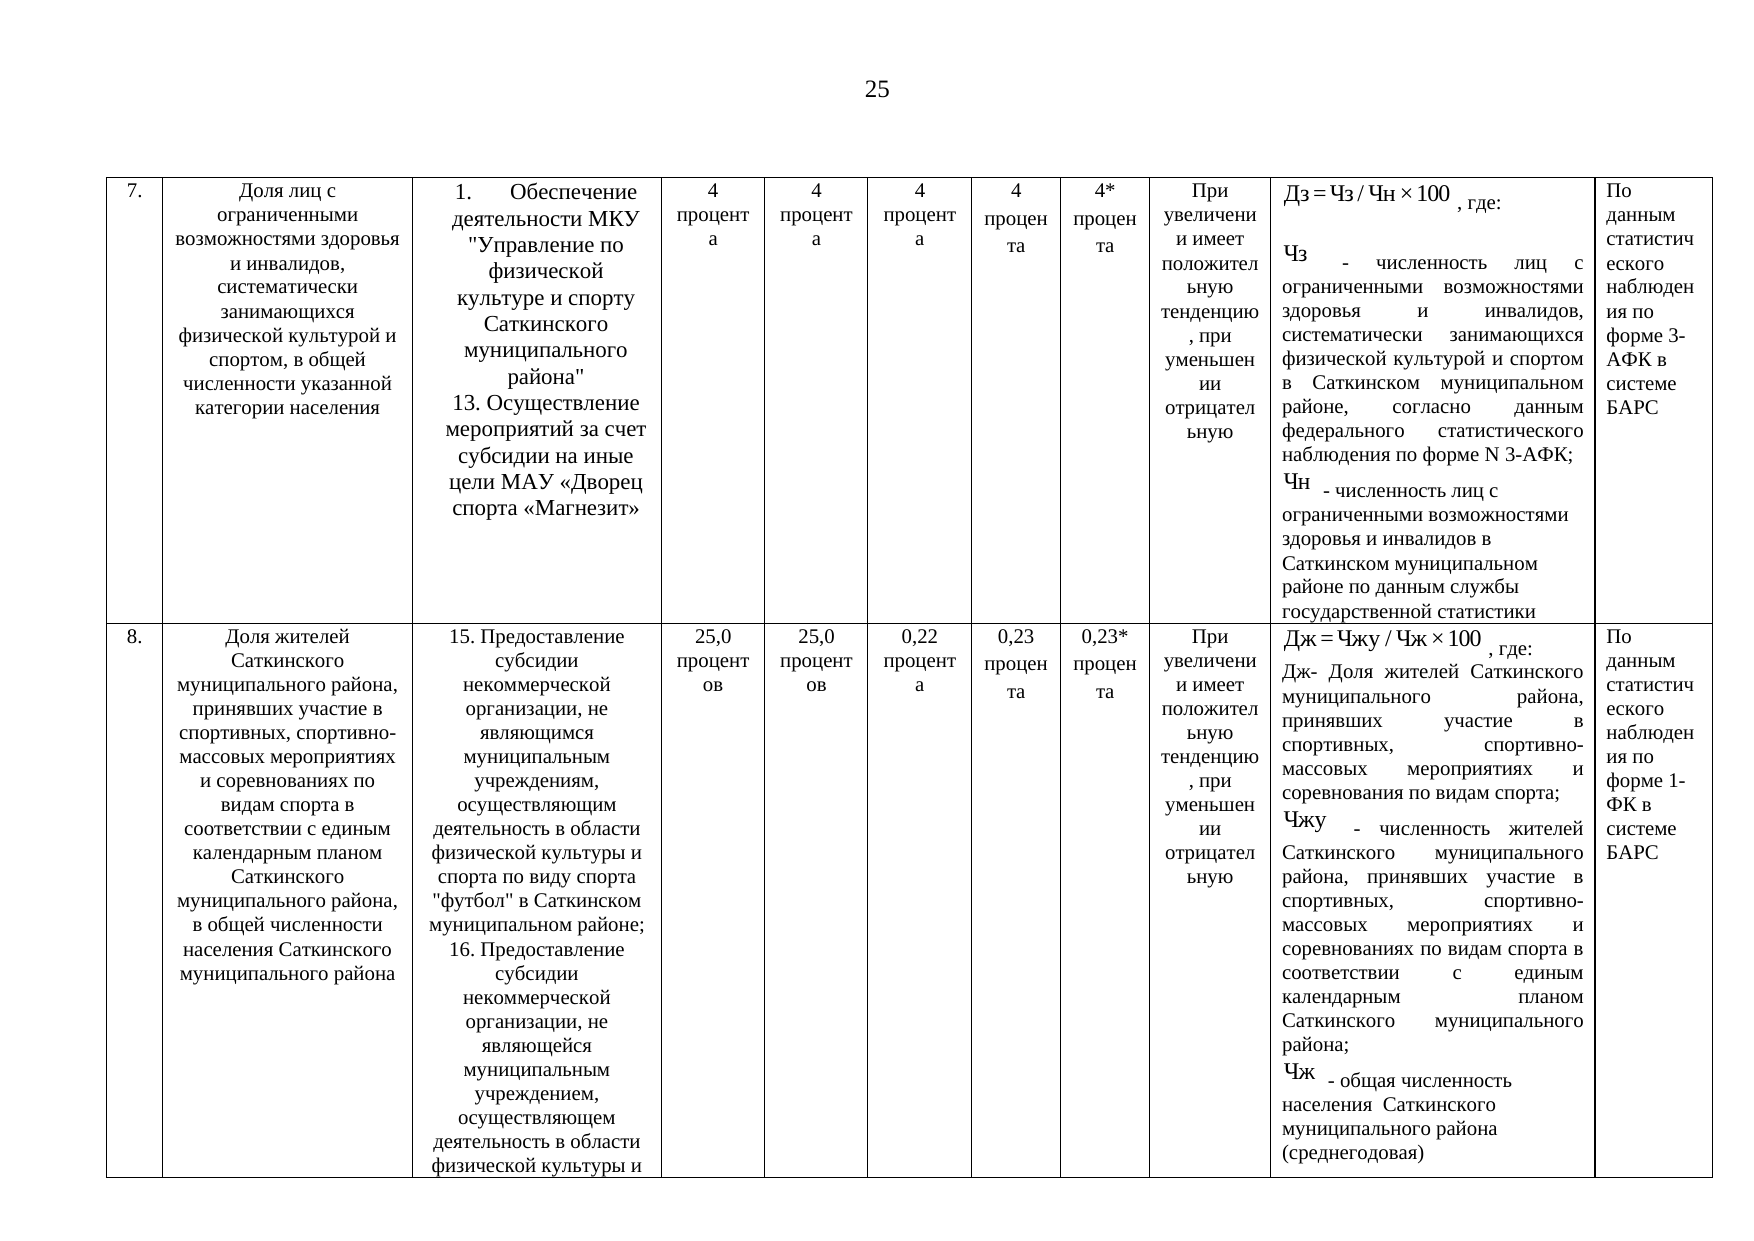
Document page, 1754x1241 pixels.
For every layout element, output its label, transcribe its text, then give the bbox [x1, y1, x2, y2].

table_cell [413, 178, 661, 623]
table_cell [1271, 624, 1594, 1177]
table_cell 25,0 процентов [765, 624, 867, 1177]
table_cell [1596, 624, 1712, 1177]
table_cell 4 процента [662, 178, 764, 623]
table_cell 4* процента [1061, 178, 1149, 623]
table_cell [1150, 178, 1270, 623]
table_cell 7. [107, 178, 162, 623]
table_cell 4 процента [868, 178, 971, 623]
table_cell 0,23* процента [1061, 624, 1149, 1177]
table_cell Доля лиц с ограниченными возможностями здоровья и инвалидов, систематически занимающихся физической культурой и спортом, в общей численности указанной категории населения [163, 178, 412, 623]
table_cell 0,23 процента [972, 624, 1060, 1177]
table_cell 0,22 процента [868, 624, 971, 1177]
table_cell 4 процента [765, 178, 867, 623]
table_cell 4 процента [972, 178, 1060, 623]
table_cell По данным статистического наблюдения по форме 3-АФК в системе БАРС [1596, 178, 1712, 623]
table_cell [413, 624, 661, 1177]
table_cell , где: - численность лиц с ограниченными возможностями здоровья и инвалидов, систематически занимающихся физической культурой и спортом в Саткинском муниципальном районе, согласно данным федерального статистического наблюдения по форме N 3-АФК; - численность лиц с ограниченными возможностями здоровья и инвалидов в Саткинском муниципальном районе по данным службы государственной статистики [1271, 178, 1594, 623]
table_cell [1150, 624, 1270, 1177]
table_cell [163, 624, 412, 1177]
table_cell 25,0 процентов [662, 624, 764, 1177]
table_cell 8. [107, 624, 162, 1177]
